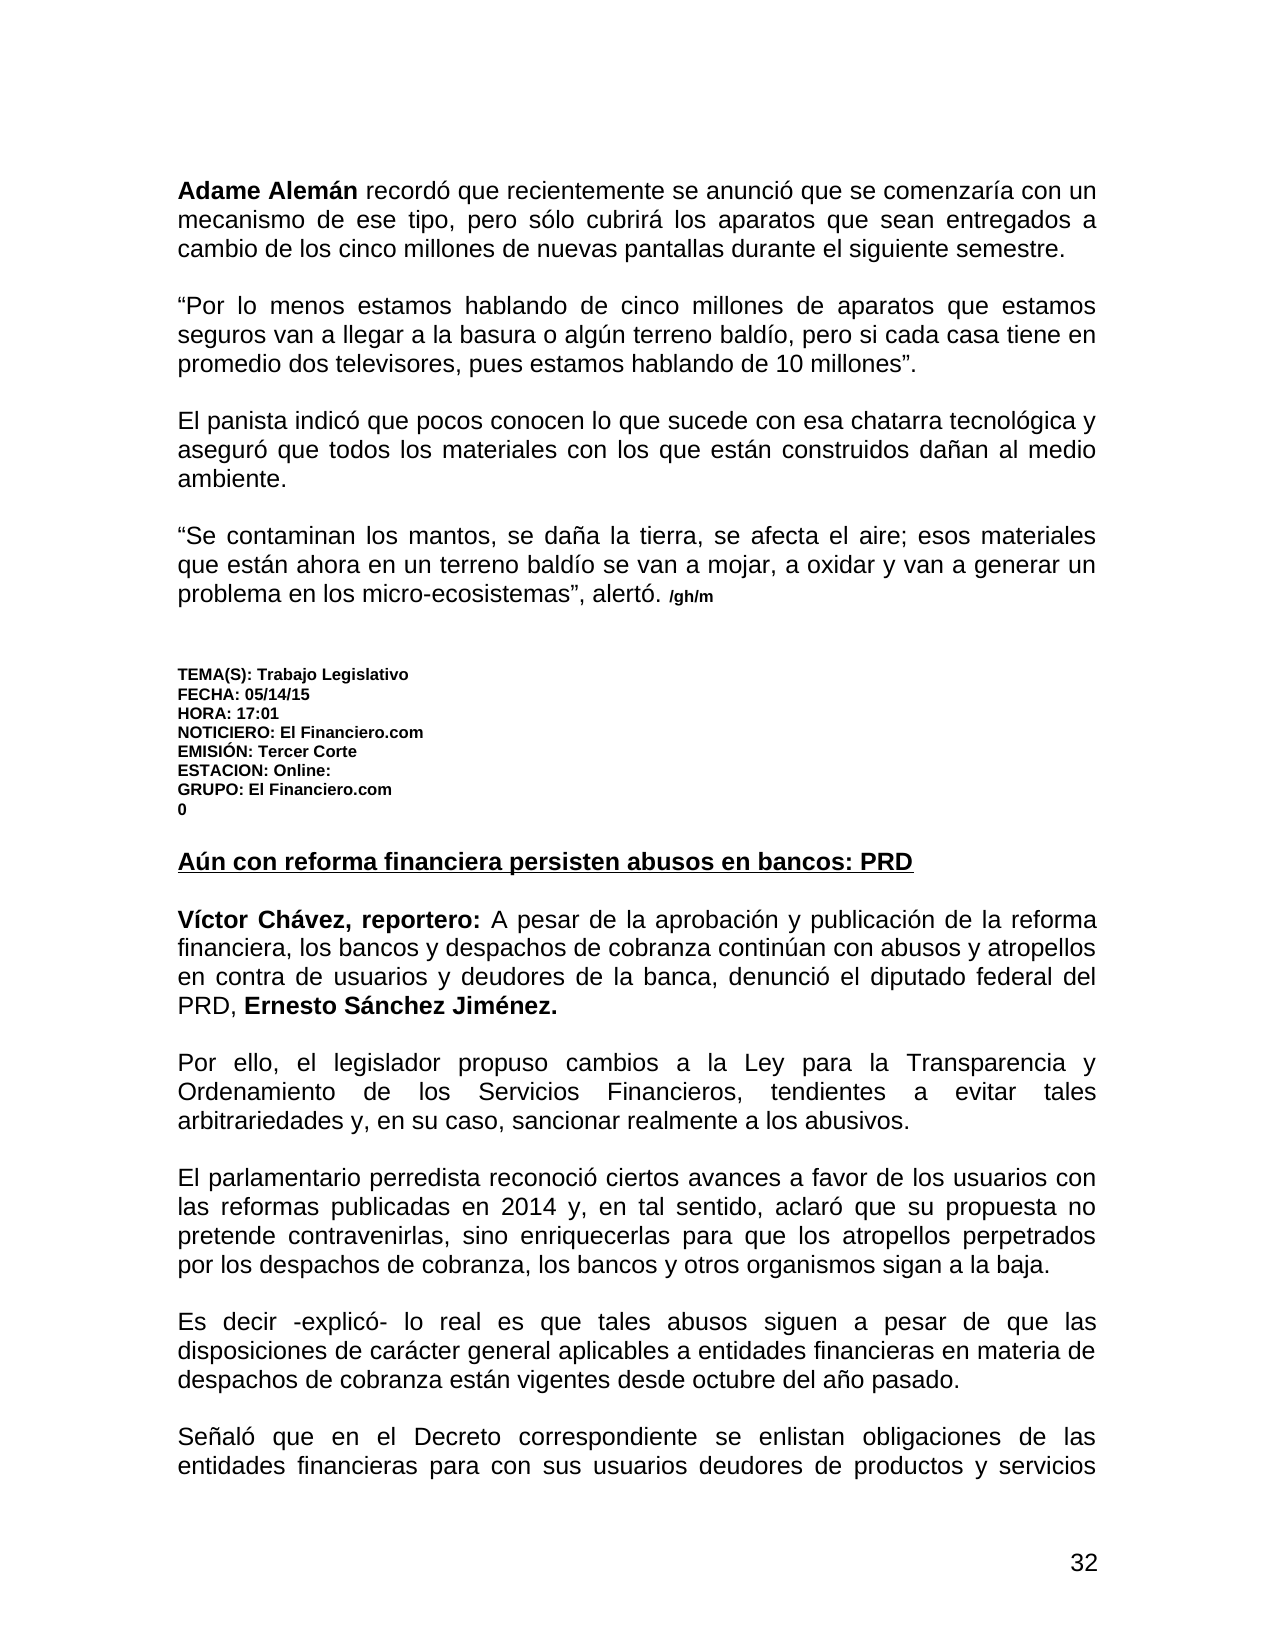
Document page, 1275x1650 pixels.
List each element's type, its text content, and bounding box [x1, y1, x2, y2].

text GRUPO: El Financiero.com [177, 780, 1098, 799]
text 0 [177, 799, 1098, 818]
text Adame Alemán recordó que recientemente se anunció que se comenzaría con un mecanismo de ese tipo, pero sólo cubrirá los aparatos que sean entregados a cambio de los cinco millones de nuevas pantallas durante el siguiente semestre. [177, 176, 1098, 263]
text “Por lo menos estamos hablando de cinco millones de aparatos que estamos seguros van a llegar a la basura o algún terreno baldío, pero si cada casa tiene en promedio dos televisores, pues estamos hablando de 10 millones”. [177, 291, 1098, 378]
text EMISIÓN: Tercer Corte [177, 742, 1098, 761]
text El parlamentario perredista reconoció ciertos avances a favor de los usuarios con las reformas publicadas en 2014 y, en tal sentido, aclaró que su propuesta no pretende contravenirlas, sino enriquecerlas para que los atropellos perpetrados por los despachos de cobranza, los bancos y otros organismos sigan a la baja. [177, 1163, 1098, 1278]
text ESTACION: Online: [177, 761, 1098, 780]
text HORA: 17:01 [177, 703, 1098, 723]
text Víctor Chávez, reportero: A pesar de la aprobación y publicación de la reforma financiera, los bancos y despachos de cobranza continúan con abusos y atropellos en contra de usuarios y deudores de la banca, denunció el diputado federal del PRD, Ernesto Sánchez Jiménez. [177, 905, 1098, 1020]
text Aún con reforma financiera persisten abusos en bancos: PRD [177, 847, 1098, 876]
text NOTICIERO: El Financiero.com [177, 723, 1098, 742]
text “Se contaminan los mantos, se daña la tierra, se afecta el aire; esos materiales que están ahora en un terreno baldío se van a mojar, a oxidar y van a generar un problema en los micro-ecosistemas”, alertó. /gh/m [177, 521, 1098, 608]
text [177, 1422, 1098, 1480]
text FECHA: 05/14/15 [177, 684, 1098, 703]
text Por ello, el legislador propuso cambios a la Ley para la Transparencia y Ordenamiento de los Servicios Financieros, tendientes a evitar tales arbitrariedades y, en su caso, sancionar realmente a los abusivos. [177, 1048, 1098, 1135]
text TEMA(S): Trabajo Legislativo [177, 665, 1098, 684]
text Es decir -explicó- lo real es que tales abusos siguen a pesar de que las disposiciones de carácter general aplicables a entidades financieras en materia de despachos de cobranza están vigentes desde octubre del año pasado. [177, 1307, 1098, 1393]
text El panista indicó que pocos conocen lo que sucede con esa chatarra tecnológica y aseguró que todos los materiales con los que están construidos dañan al medio ambiente. [177, 406, 1098, 493]
